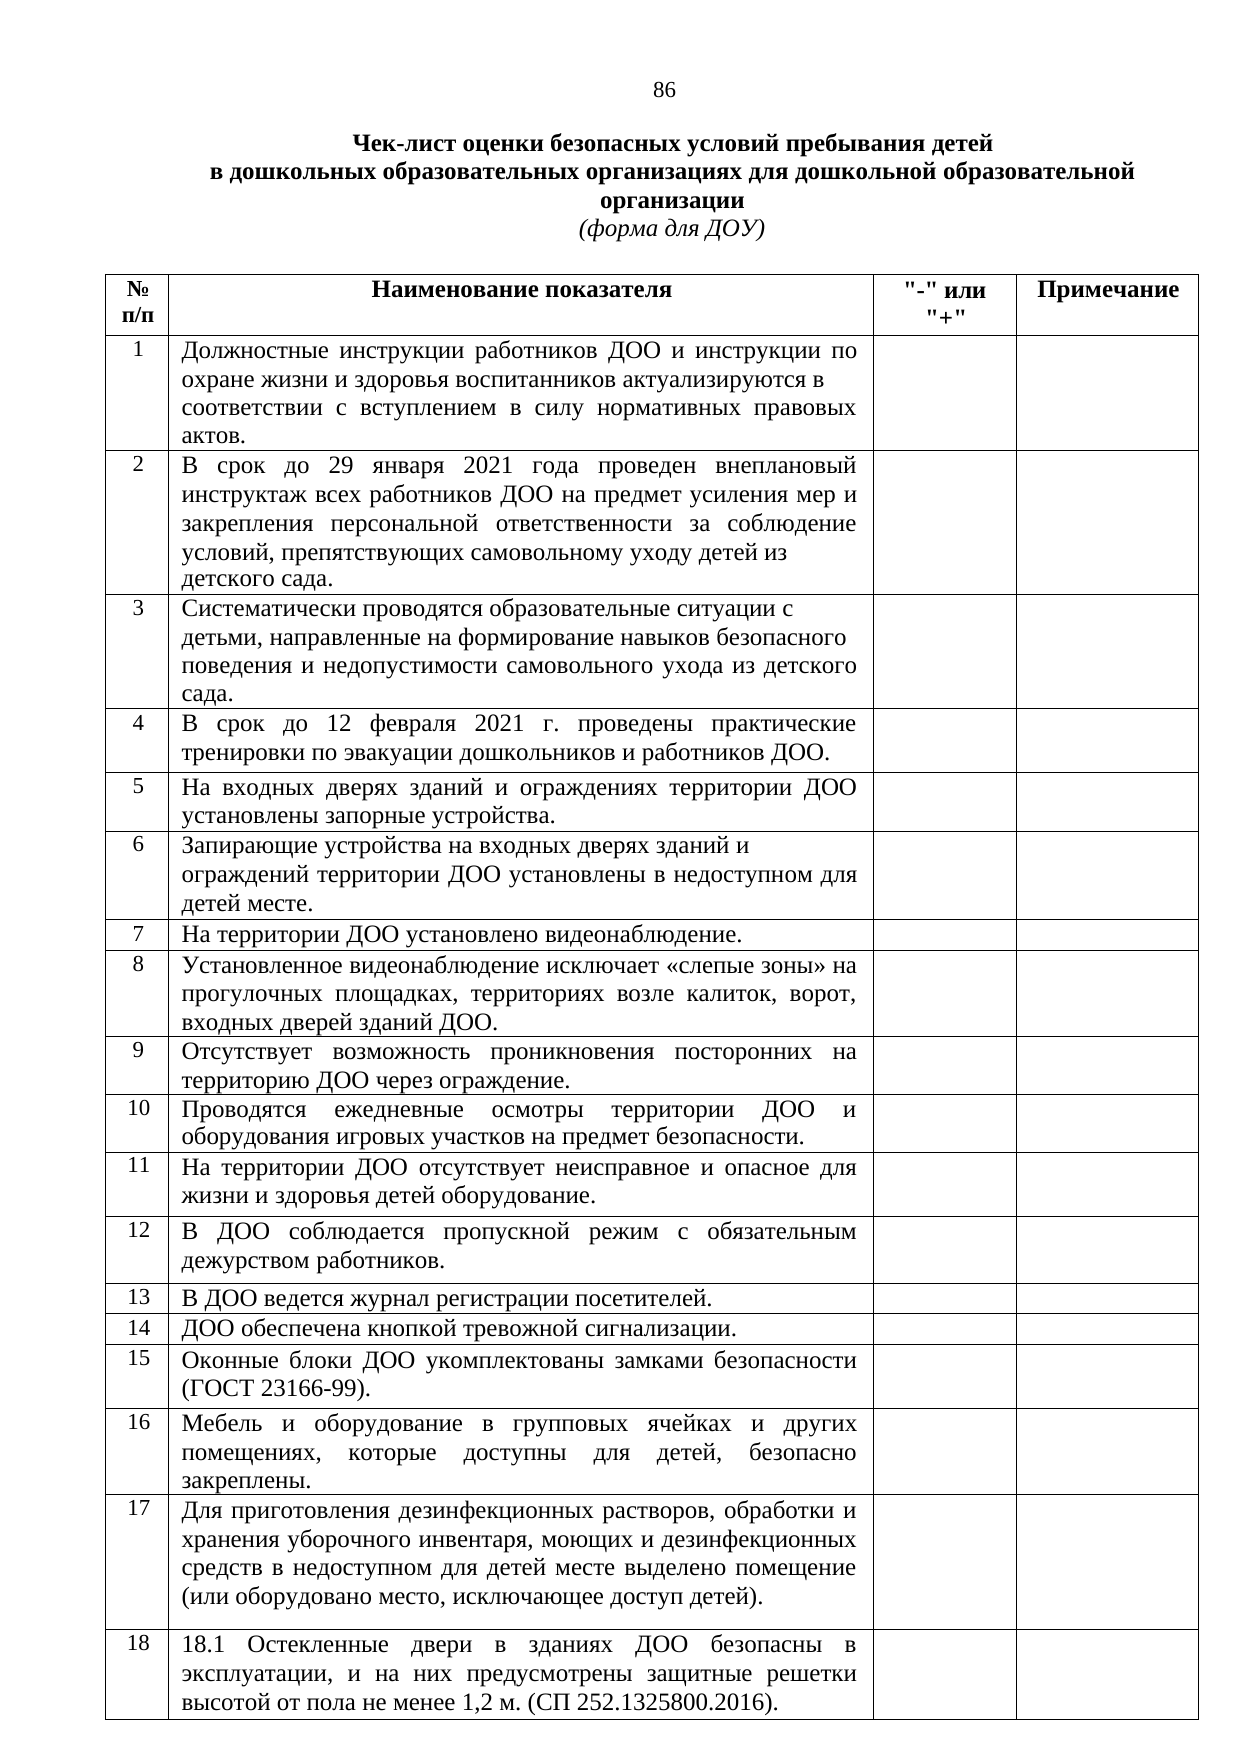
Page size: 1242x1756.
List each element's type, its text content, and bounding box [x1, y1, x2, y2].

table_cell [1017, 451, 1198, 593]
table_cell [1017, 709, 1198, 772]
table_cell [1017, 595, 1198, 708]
text Чек-лист оценки безопасных условий пребывания детей [194, 128, 1151, 157]
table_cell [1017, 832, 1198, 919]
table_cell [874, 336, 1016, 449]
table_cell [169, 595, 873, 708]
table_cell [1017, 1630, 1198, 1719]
text (форма для ДОУ) [195, 213, 1151, 242]
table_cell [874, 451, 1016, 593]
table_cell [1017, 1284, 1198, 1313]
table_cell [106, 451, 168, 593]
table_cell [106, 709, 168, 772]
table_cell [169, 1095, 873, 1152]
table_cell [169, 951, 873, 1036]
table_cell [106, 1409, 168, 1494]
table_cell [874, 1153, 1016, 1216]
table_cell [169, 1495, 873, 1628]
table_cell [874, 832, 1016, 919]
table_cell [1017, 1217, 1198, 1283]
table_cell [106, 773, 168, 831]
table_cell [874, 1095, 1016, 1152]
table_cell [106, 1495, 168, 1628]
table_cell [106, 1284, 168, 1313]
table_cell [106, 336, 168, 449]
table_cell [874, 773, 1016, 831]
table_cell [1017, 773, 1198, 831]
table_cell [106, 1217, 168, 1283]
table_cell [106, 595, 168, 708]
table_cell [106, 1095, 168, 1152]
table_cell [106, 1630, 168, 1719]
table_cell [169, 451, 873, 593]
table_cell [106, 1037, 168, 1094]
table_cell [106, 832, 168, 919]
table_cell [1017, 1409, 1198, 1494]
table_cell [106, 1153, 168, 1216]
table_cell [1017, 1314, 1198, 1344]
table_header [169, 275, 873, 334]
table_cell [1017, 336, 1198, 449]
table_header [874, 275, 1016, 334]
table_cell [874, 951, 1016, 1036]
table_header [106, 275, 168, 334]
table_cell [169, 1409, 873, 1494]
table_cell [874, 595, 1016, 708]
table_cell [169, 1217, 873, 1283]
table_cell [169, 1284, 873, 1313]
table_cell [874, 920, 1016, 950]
text в дошкольных образовательных организациях для дошкольной образовательной организации [193, 157, 1151, 213]
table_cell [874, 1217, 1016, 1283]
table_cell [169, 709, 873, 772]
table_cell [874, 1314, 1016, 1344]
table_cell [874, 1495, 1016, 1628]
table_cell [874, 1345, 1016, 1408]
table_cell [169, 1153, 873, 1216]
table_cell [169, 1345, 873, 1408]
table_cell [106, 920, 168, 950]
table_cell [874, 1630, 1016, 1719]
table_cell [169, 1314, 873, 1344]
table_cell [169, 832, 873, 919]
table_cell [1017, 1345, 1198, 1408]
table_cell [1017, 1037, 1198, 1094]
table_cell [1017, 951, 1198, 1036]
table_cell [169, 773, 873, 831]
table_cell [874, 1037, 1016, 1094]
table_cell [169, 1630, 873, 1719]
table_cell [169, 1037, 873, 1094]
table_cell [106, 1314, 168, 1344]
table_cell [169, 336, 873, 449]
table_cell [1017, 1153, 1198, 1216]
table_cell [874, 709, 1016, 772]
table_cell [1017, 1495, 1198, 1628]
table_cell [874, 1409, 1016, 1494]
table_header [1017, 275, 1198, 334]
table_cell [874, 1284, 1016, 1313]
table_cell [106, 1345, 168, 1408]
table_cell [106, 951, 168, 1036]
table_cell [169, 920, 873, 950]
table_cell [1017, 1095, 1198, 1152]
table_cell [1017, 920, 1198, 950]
